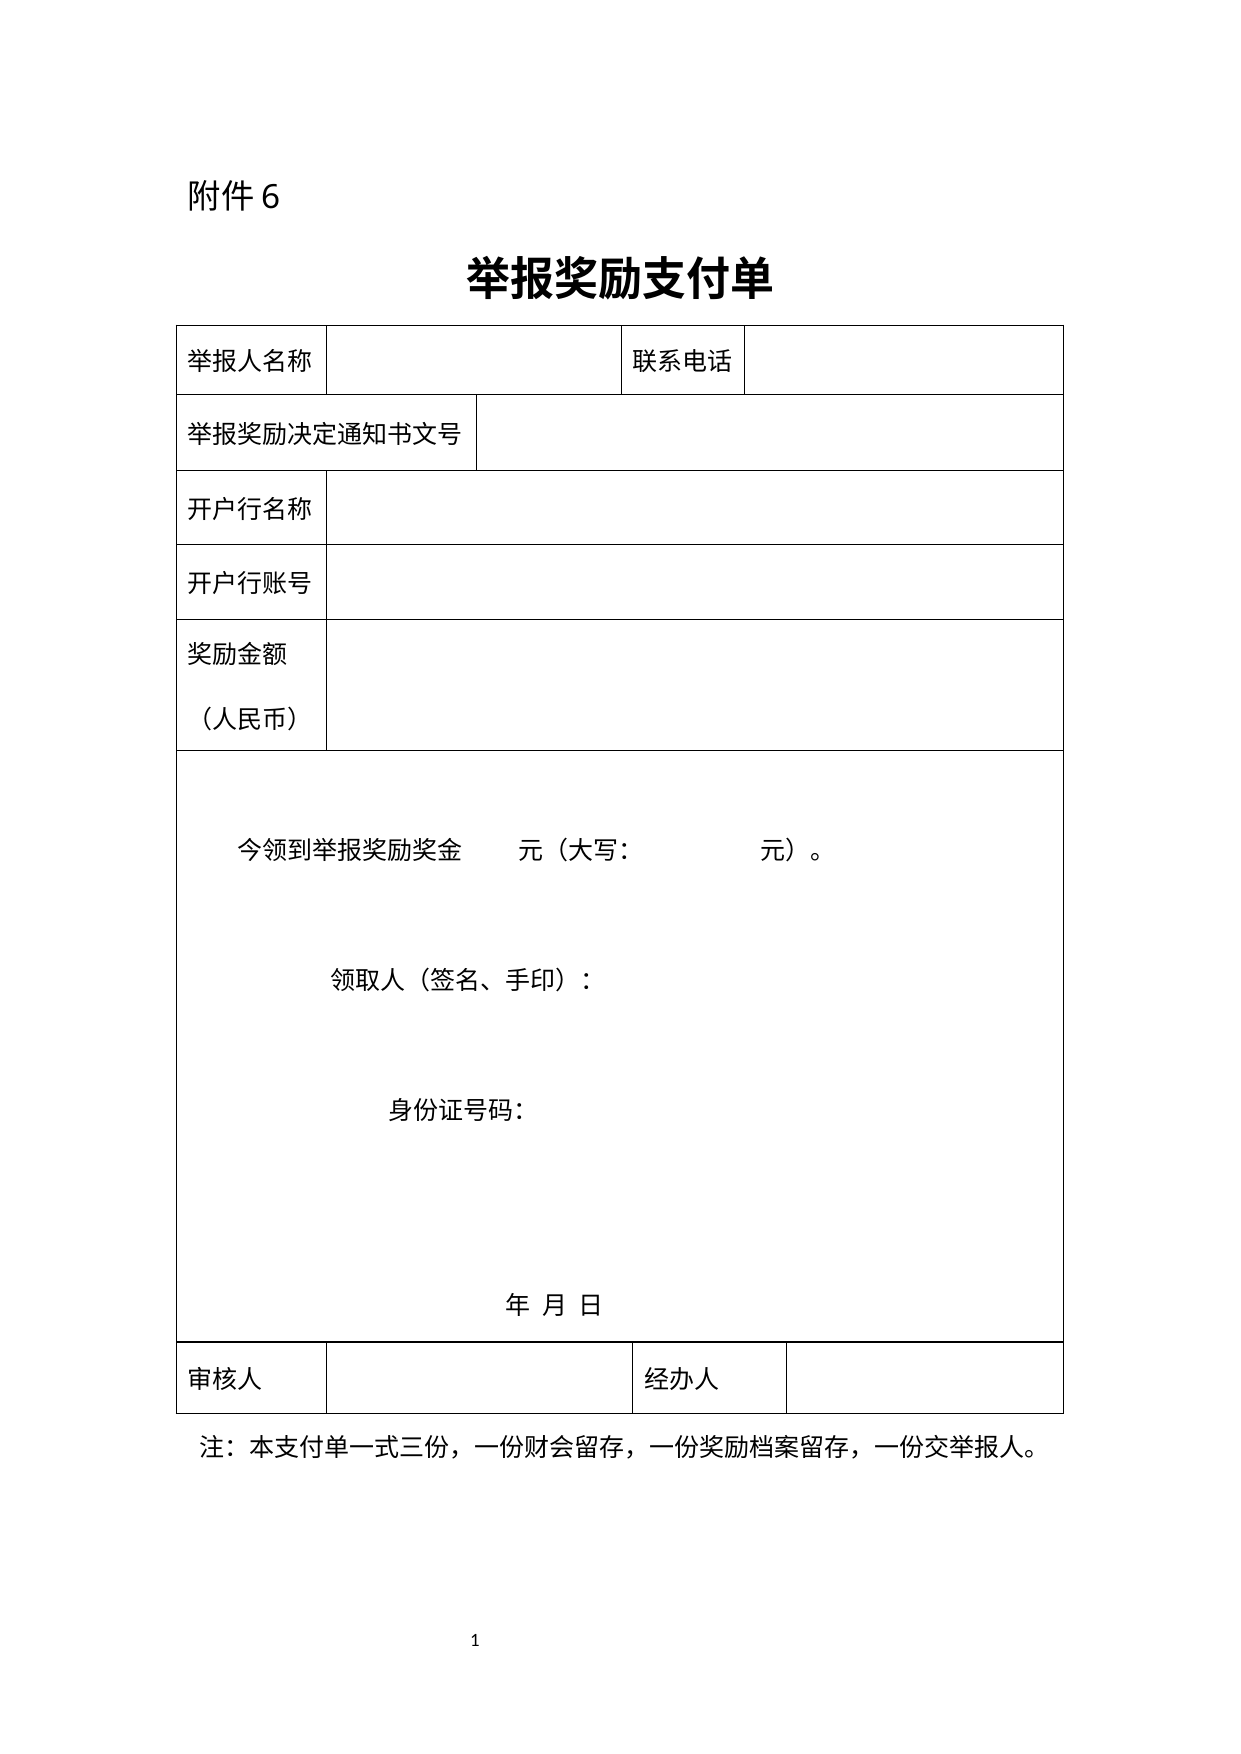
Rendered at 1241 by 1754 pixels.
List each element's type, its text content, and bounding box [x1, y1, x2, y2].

table_cell [327, 620, 1063, 750]
table_header 举报人名称 [177, 326, 326, 394]
table_cell 奖励金额 （人民币） [177, 620, 326, 750]
table_cell 审核人 [177, 1343, 326, 1412]
table_cell [327, 1343, 632, 1412]
table_cell [327, 545, 1063, 619]
table_header 联系电话 [622, 326, 744, 394]
text 附件6 [187, 162, 1053, 227]
table_cell [477, 395, 1063, 470]
table_header [327, 326, 621, 394]
table_cell 今领到举报奖励奖金 元（大写： 元）。 领取人（签名、手印）： 身份证号码： 年 月 日 [177, 751, 1063, 1341]
table_cell [327, 471, 1063, 544]
table_cell 经办人 [633, 1343, 786, 1412]
table_cell 开户行名称 [177, 471, 326, 544]
table_cell 开户行账号 [177, 545, 326, 619]
text 注：本支付单一式三份，一份财会留存，一份奖励档案留存，一份交举报人。 [187, 1414, 1053, 1478]
text 举报奖励支付单 [187, 227, 1053, 324]
table_cell [787, 1343, 1063, 1412]
table_header [745, 326, 1063, 394]
table_cell 举报奖励决定通知书文号 [177, 395, 476, 470]
